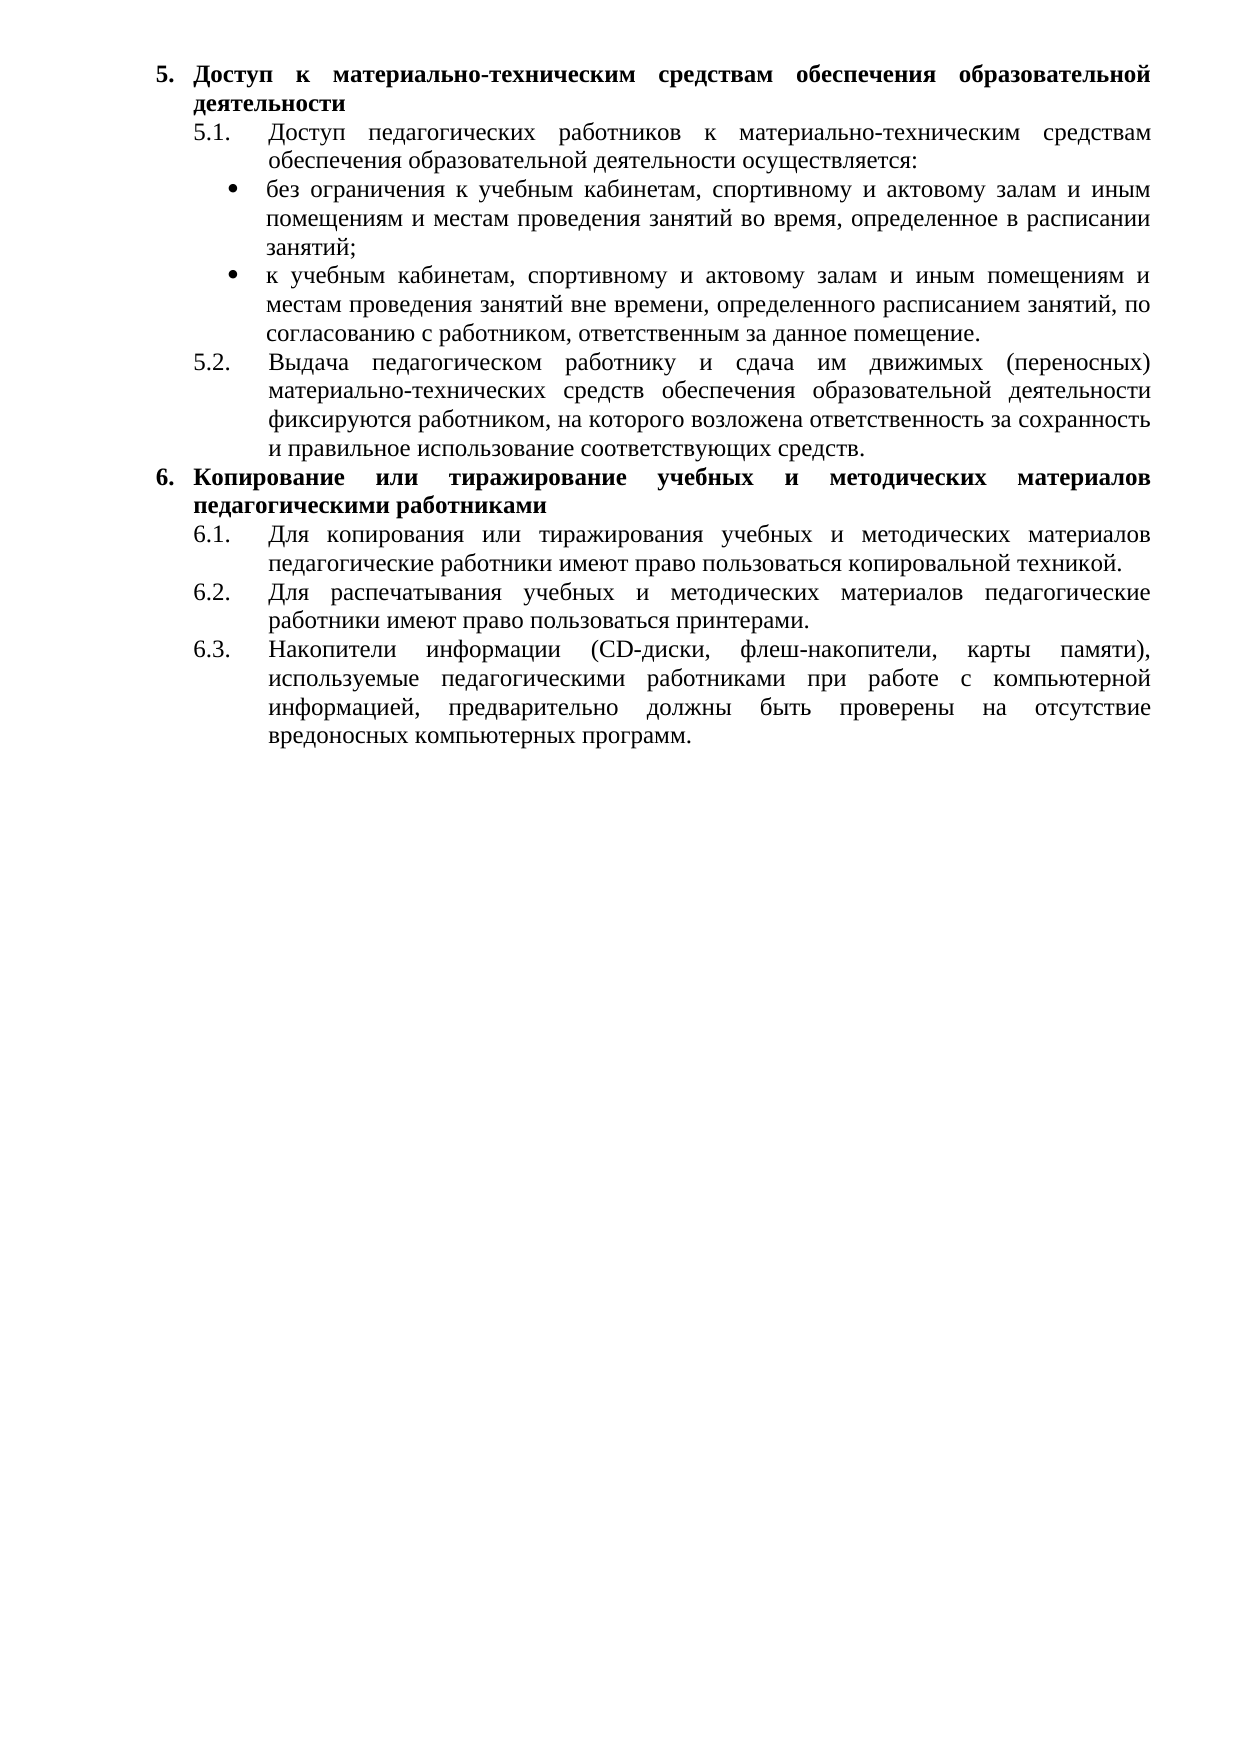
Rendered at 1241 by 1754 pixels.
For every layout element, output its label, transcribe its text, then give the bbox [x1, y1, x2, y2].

list без ограничения к учебным кабинетам, спортивному и актовому залам и иным помещениям и местам проведения занятий во время, определенное в расписании занятий; [229, 174, 1152, 260]
list к учебным кабинетам, спортивному и актовому залам и иным помещениям и местам проведения занятий вне времени, определенного расписанием занятий, по согласованию с работником, ответственным за данное помещение. [229, 260, 1152, 347]
list Копирование или тиражирование учебных и методических материалов педагогическими работниками [156, 462, 1152, 519]
list Выдача педагогическом работнику и сдача им движимых (переносных) материально-технических средств обеспечения образовательной деятельности фиксируются работником, на которого возложена ответственность за сохранность и правильное использование соответствующих средств. [193, 347, 1152, 462]
list Доступ к материально-техническим средствам обеспечения образовательной деятельности [156, 59, 1152, 117]
list Для копирования или тиражирования учебных и методических материалов педагогические работники имеют право пользоваться копировальной техникой. [193, 519, 1152, 577]
list Доступ педагогических работников к материально-техническим средствам обеспечения образовательной деятельности осуществляется: [193, 117, 1152, 174]
list Накопители информации (CD-диски, флеш-накопители, карты памяти), используемые педагогическими работниками при работе с компьютерной информацией, предварительно должны быть проверены на отсутствие вредоносных компьютерных программ. [193, 634, 1152, 749]
list Для распечатывания учебных и методических материалов педагогические работники имеют право пользоваться принтерами. [193, 577, 1152, 634]
